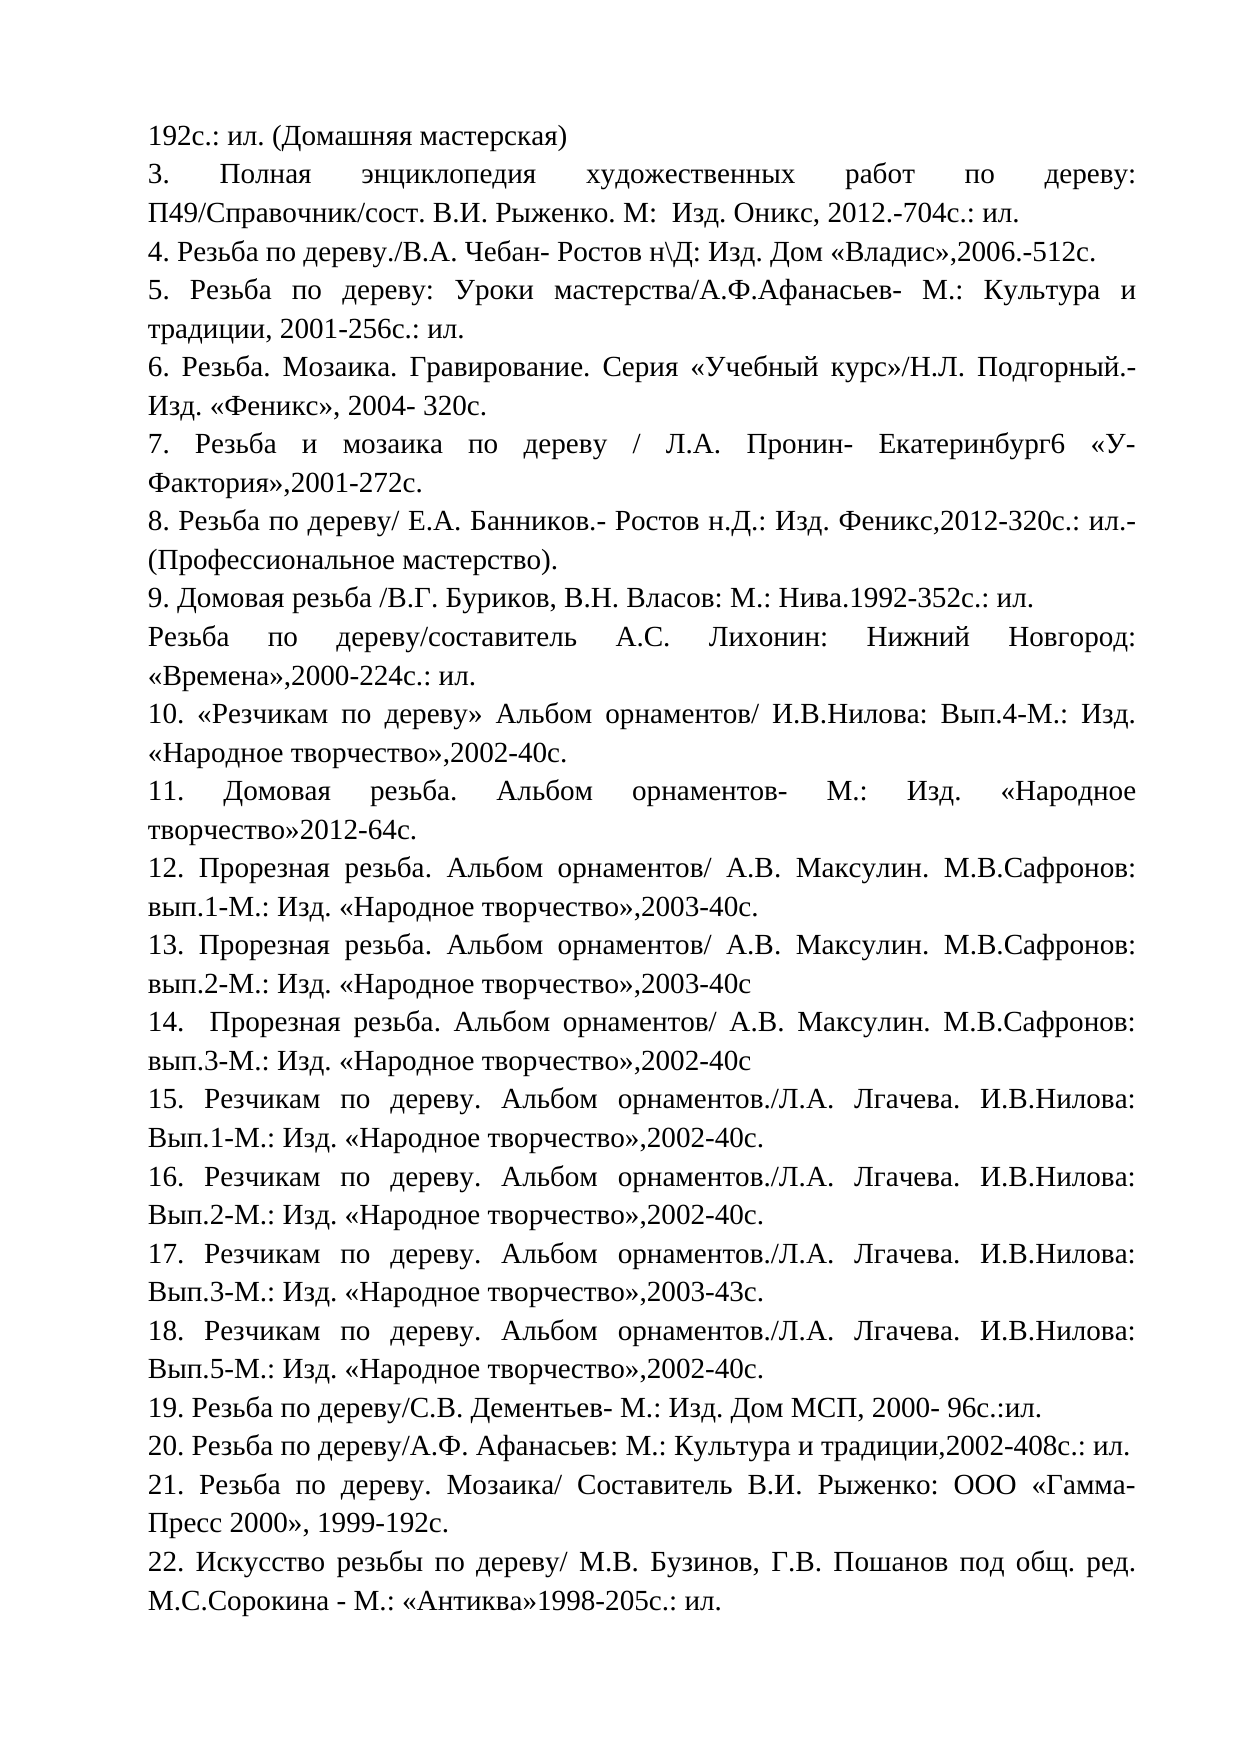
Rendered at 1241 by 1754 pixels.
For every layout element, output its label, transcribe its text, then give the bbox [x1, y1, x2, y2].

text Резьба по дереву/составитель А.С. Лихонин: Нижний Новгород: «Времена»,2000-224с.: ил. [148, 619, 1137, 691]
text 16. Резчикам по дереву. Альбом орнаментов./Л.А. Лгачева. И.В.Нилова: Вып.2-М.: Изд. «Народное творчество»,2002-40с. [148, 1159, 1137, 1231]
text 5. Резьба по дереву: Уроки мастерства/А.Ф.Афанасьев- М.: Культура и традиции, 2001-256с.: ил. [148, 272, 1137, 344]
text 11. Домовая резьба. Альбом орнаментов- М.: Изд. «Народное творчество»2012-64с. [148, 773, 1137, 845]
text 18. Резчикам по дереву. Альбом орнаментов./Л.А. Лгачева. И.В.Нилова: Вып.5-М.: Изд. «Народное творчество»,2002-40с. [148, 1313, 1137, 1385]
text 9. Домовая резьба /В.Г. Буриков, В.Н. Власов: М.: Нива.1992-352с.: ил. [148, 581, 1137, 614]
text 17. Резчикам по дереву. Альбом орнаментов./Л.А. Лгачева. И.В.Нилова: Вып.3-М.: Изд. «Народное творчество»,2003-43с. [148, 1236, 1137, 1308]
text 3. Полная энциклопедия художественных работ по дереву: П49/Справочник/сост. В.И. Рыженко. М: Изд. Оникс, 2012.-704с.: ил. [148, 157, 1137, 229]
text 12. Прорезная резьба. Альбом орнаментов/ А.В. Максулин. М.В.Сафронов: вып.1-М.: Изд. «Народное творчество»,2003-40с. [148, 850, 1137, 922]
text 22. Искусство резьбы по дереву/ М.В. Бузинов, Г.В. Пошанов под общ. ред. М.С.Сорокина - М.: «Антиква»1998-205с.: ил. [148, 1544, 1137, 1616]
text 6. Резьба. Мозаика. Гравирование. Серия «Учебный курс»/Н.Л. Подгорный.- Изд. «Феникс», 2004- 320с. [148, 349, 1137, 421]
text 13. Прорезная резьба. Альбом орнаментов/ А.В. Максулин. М.В.Сафронов: вып.2-М.: Изд. «Народное творчество»,2003-40с [148, 927, 1137, 999]
text 8. Резьба по дереву/ Е.А. Банников.- Ростов н.Д.: Изд. Феникс,2012-320с.: ил.- (Профессиональное мастерство). [148, 503, 1137, 576]
text 15. Резчикам по дереву. Альбом орнаментов./Л.А. Лгачева. И.В.Нилова: Вып.1-М.: Изд. «Народное творчество»,2002-40с. [148, 1082, 1137, 1154]
text 14. Прорезная резьба. Альбом орнаментов/ А.В. Максулин. М.В.Сафронов: вып.3-М.: Изд. «Народное творчество»,2002-40с [148, 1004, 1137, 1077]
text 4. Резьба по дереву./В.А. Чебан- Ростов н\Д: Изд. Дом «Владис»,2006.-512с. [148, 234, 1137, 267]
text 10. «Резчикам по дереву» Альбом орнаментов/ И.В.Нилова: Вып.4-М.: Изд. «Народное творчество»,2002-40с. [148, 696, 1137, 768]
text 19. Резьба по дереву/С.В. Дементьев- М.: Изд. Дом МСП, 2000- 96с.:ил. [148, 1390, 1137, 1423]
text 192с.: ил. (Домашняя мастерская) [148, 118, 1137, 152]
text 7. Резьба и мозаика по дереву / Л.А. Пронин- Екатеринбург6 «У- Фактория»,2001-272с. [148, 426, 1137, 498]
text 21. Резьба по дереву. Мозаика/ Составитель В.И. Рыженко: ООО «Гамма-Пресс 2000», 1999-192с. [148, 1467, 1137, 1539]
text 20. Резьба по дереву/А.Ф. Афанасьев: М.: Культура и традиции,2002-408с.: ил. [148, 1428, 1137, 1462]
